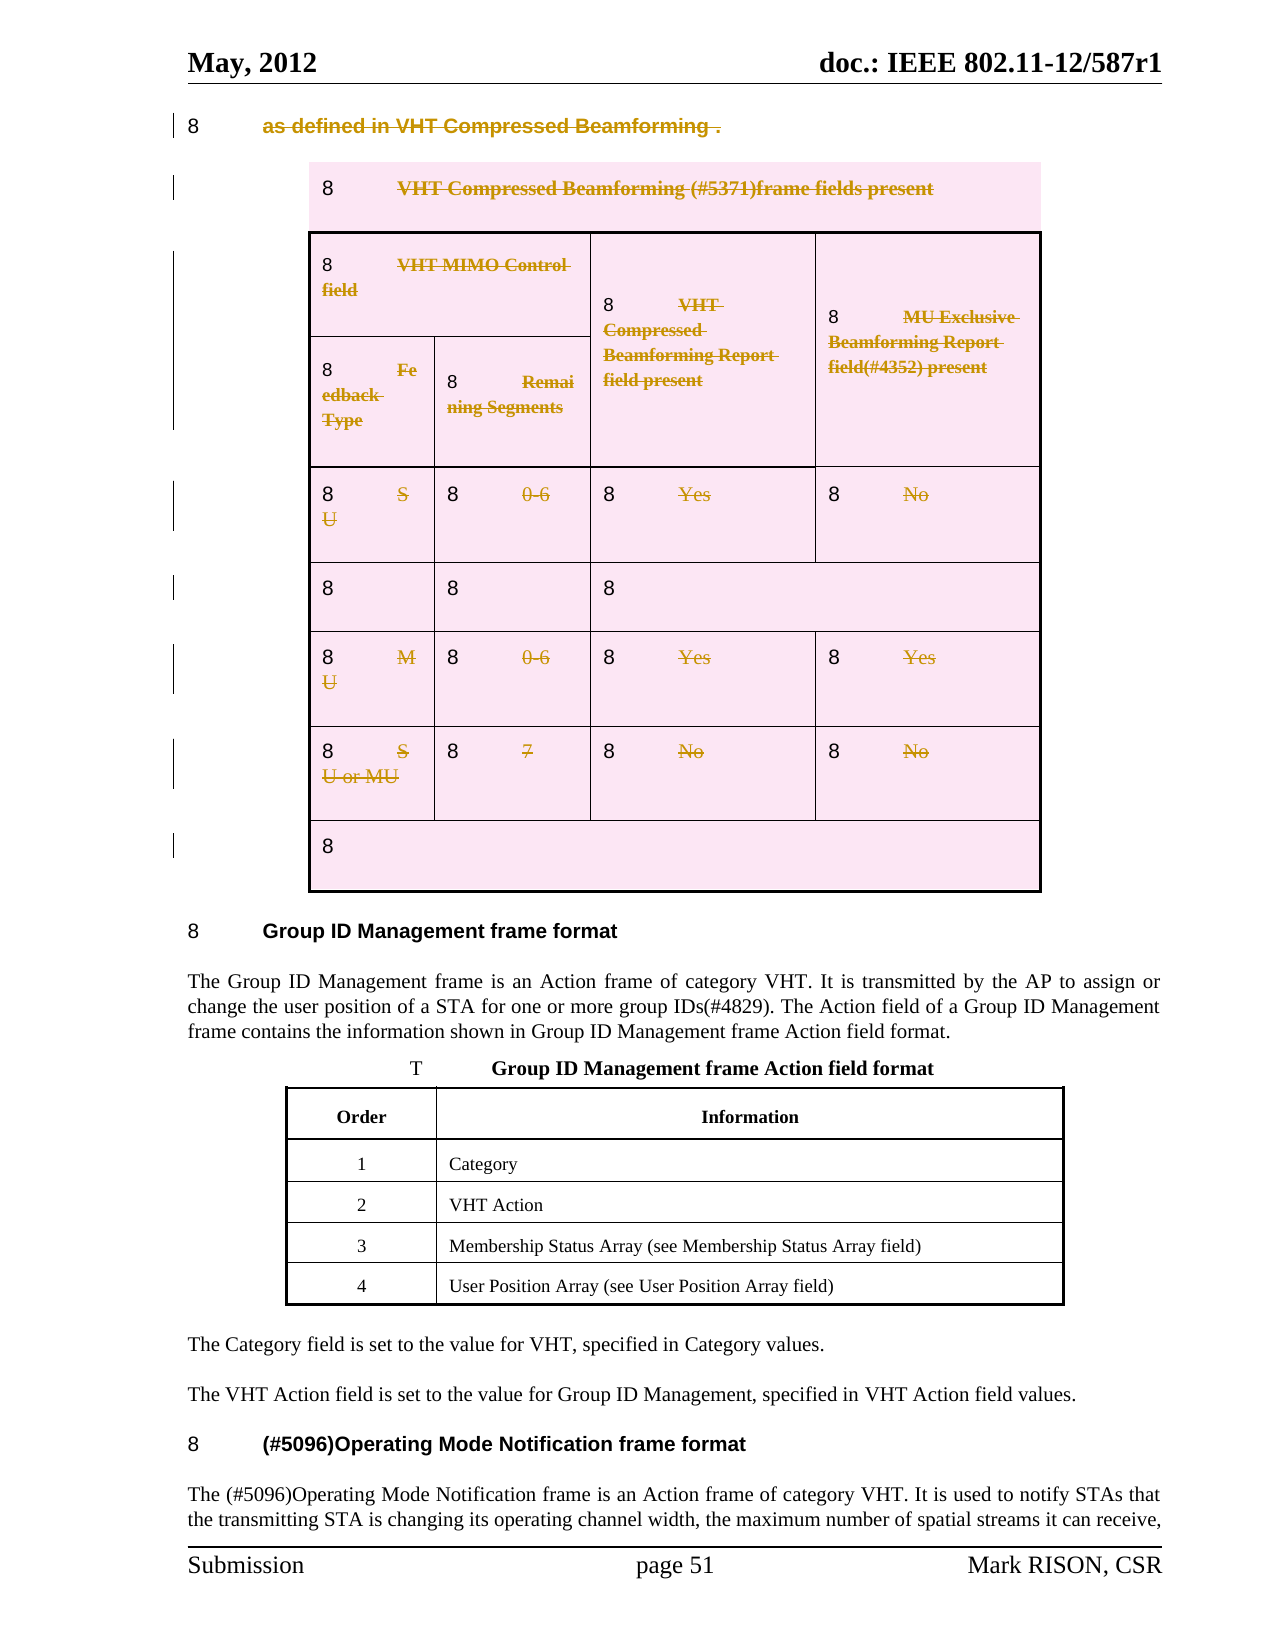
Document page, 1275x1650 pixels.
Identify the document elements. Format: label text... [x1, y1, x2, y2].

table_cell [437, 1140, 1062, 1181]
text The VHT Action field is set to the value for Group ID Management, specified in VHT Action field values. [187, 1381, 1162, 1406]
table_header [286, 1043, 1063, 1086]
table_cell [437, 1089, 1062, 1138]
list (#5096)Operating Mode Notification frame format [187, 1431, 1162, 1456]
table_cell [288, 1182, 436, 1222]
list Group ID Management frame format [187, 918, 1162, 943]
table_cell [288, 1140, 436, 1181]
text The Group ID Management frame is an Action frame of category VHT. It is transmitted by the AP to assign or change the user position of a STA for one or more group IDs(#4829). The Action field of a Group ID Management frame contains the information shown in Group ID Management frame Action field format. [187, 968, 1162, 1043]
text The Category field is set to the value for VHT, specified in Category values. [187, 1331, 1162, 1356]
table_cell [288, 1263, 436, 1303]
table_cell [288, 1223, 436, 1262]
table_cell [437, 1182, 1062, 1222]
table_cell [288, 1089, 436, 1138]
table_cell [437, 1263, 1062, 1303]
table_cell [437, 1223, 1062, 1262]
